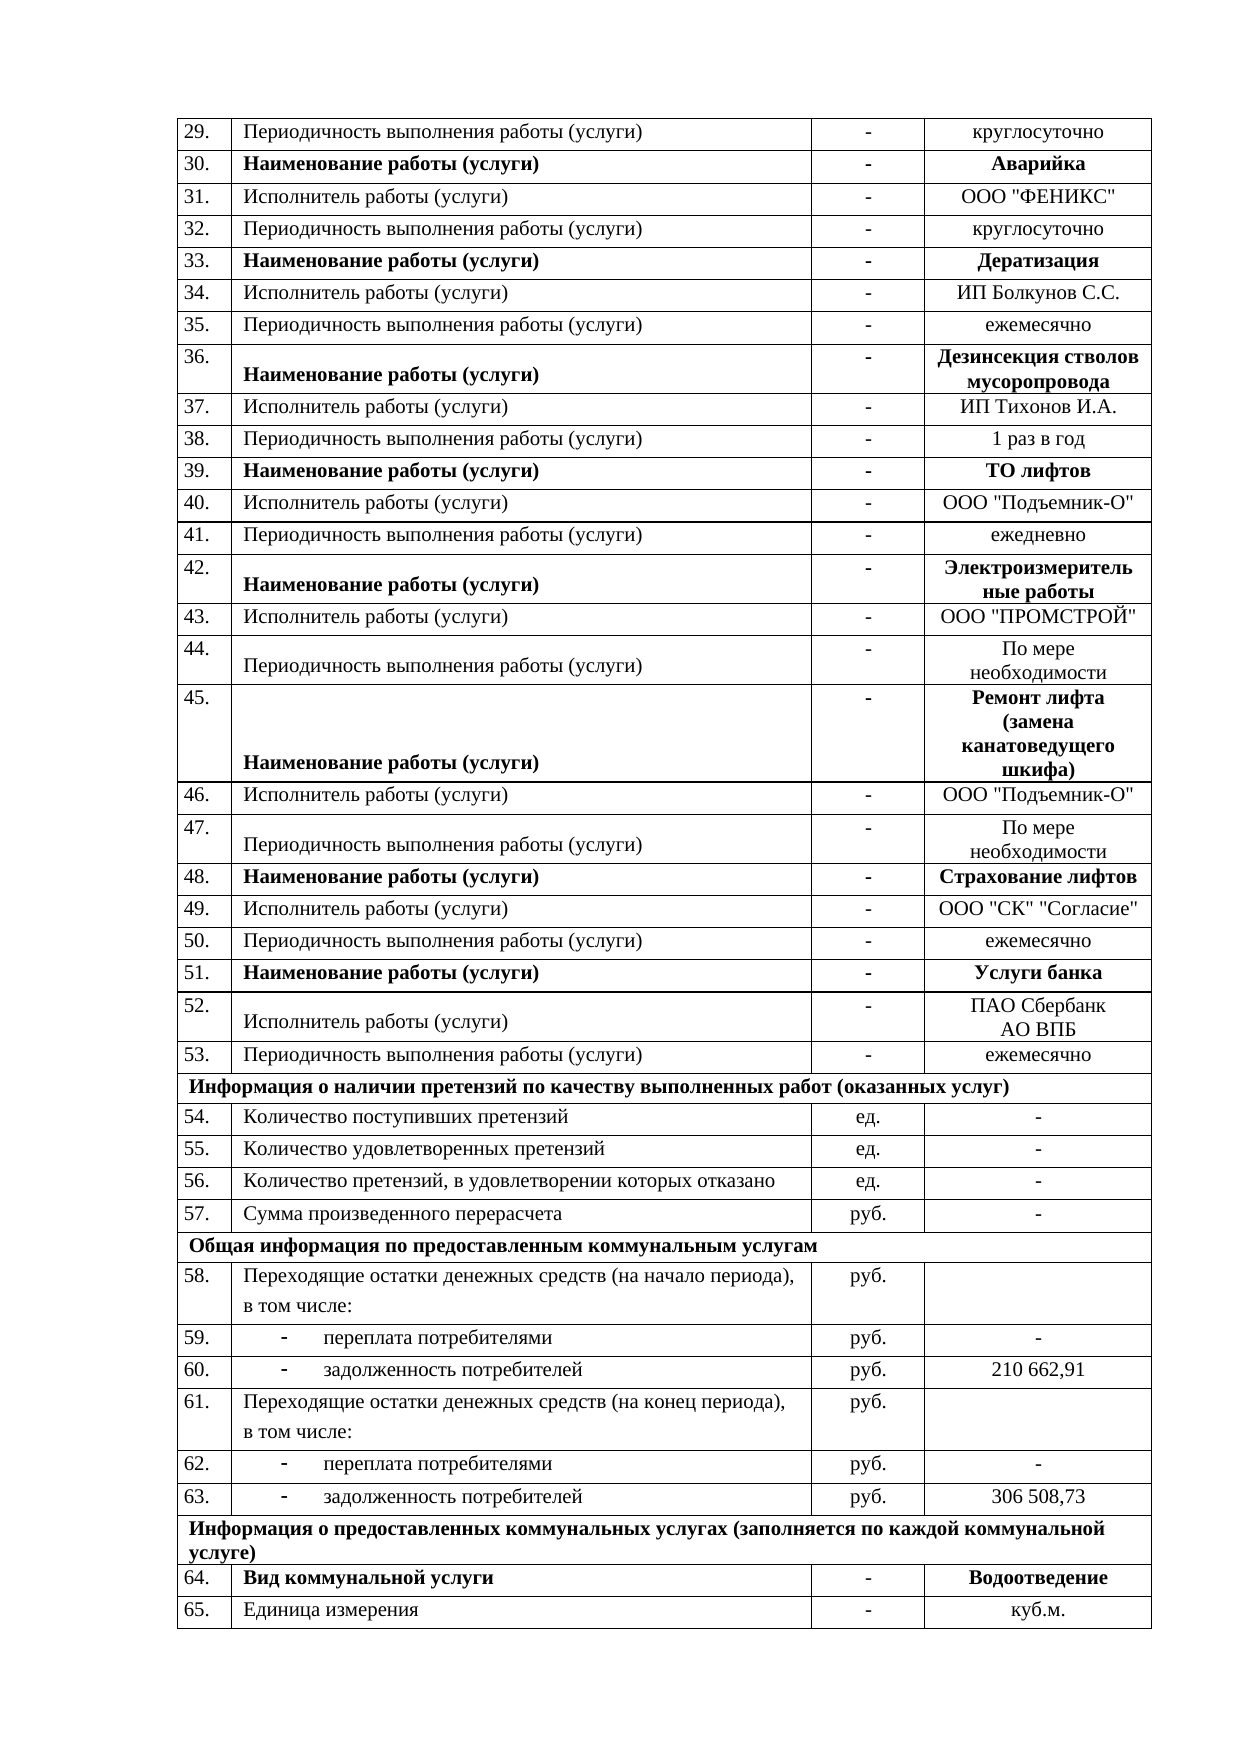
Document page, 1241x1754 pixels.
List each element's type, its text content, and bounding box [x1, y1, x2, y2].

table_cell Информация о наличии претензий по качеству выполненных работ (оказанных услуг) [178, 1074, 1151, 1103]
table_cell Исполнитель работы (услуги) [232, 783, 811, 813]
table_cell руб. [812, 1389, 924, 1450]
table_cell ед. [812, 1136, 924, 1167]
table_cell [178, 1263, 231, 1324]
table_cell Дезинсекция стволов мусоропровода [925, 345, 1151, 393]
table_cell [178, 1104, 231, 1135]
table_cell ежедневно [925, 523, 1151, 553]
table_cell Исполнитель работы (услуги) [232, 184, 811, 215]
table_cell [925, 1389, 1151, 1450]
table_cell 210 662,91 [925, 1357, 1151, 1388]
table_cell Исполнитель работы (услуги) [232, 394, 811, 425]
table_cell круглосуточно [925, 119, 1151, 150]
table_cell [178, 1042, 231, 1073]
table_cell переплата потребителями [232, 1325, 811, 1356]
table_cell Электроизмеритель ные работы [925, 555, 1151, 603]
table_cell - [812, 458, 924, 489]
table_cell [178, 896, 231, 927]
table_cell Периодичность выполнения работы (услуги) [232, 636, 811, 684]
table_cell - [812, 1565, 924, 1596]
table_cell руб. [812, 1200, 924, 1232]
table_cell - [812, 864, 924, 895]
table_cell Наименование работы (услуги) [232, 248, 811, 279]
table_cell Наименование работы (услуги) [232, 345, 811, 393]
table_cell Водоотведение [925, 1565, 1151, 1596]
table_cell [178, 312, 231, 343]
table_cell - [812, 426, 924, 457]
table_cell ООО "ПРОМСТРОЙ" [925, 604, 1151, 635]
table_cell 1 раз в год [925, 426, 1151, 457]
table_cell задолженность потребителей [232, 1484, 811, 1515]
table_cell [178, 426, 231, 457]
table_cell - [925, 1168, 1151, 1199]
table_cell [178, 458, 231, 489]
table_cell - [812, 555, 924, 603]
table_cell ООО "Подъемник-О" [925, 490, 1151, 521]
table_cell Исполнитель работы (услуги) [232, 490, 811, 521]
table_cell ед. [812, 1168, 924, 1199]
table_cell Периодичность выполнения работы (услуги) [232, 1042, 811, 1073]
table_cell руб. [812, 1357, 924, 1388]
table_cell [178, 1357, 231, 1388]
table_cell - [812, 151, 924, 182]
table_cell ежемесячно [925, 928, 1151, 959]
table_cell 306 508,73 [925, 1484, 1151, 1515]
table_cell - [812, 523, 924, 553]
table_cell ежемесячно [925, 1042, 1151, 1073]
table_cell ООО "ФЕНИКС" [925, 184, 1151, 215]
table_cell [178, 783, 231, 813]
table_cell - [925, 1200, 1151, 1232]
table_cell [178, 1565, 231, 1596]
table_cell Исполнитель работы (услуги) [232, 280, 811, 311]
table_cell [178, 1597, 231, 1628]
table_cell [178, 815, 231, 863]
table_cell ООО "СК" "Согласие" [925, 896, 1151, 927]
table_cell руб. [812, 1263, 924, 1324]
table_cell - [812, 216, 924, 247]
table_cell - [812, 248, 924, 279]
table_cell - [812, 783, 924, 813]
table_cell Наименование работы (услуги) [232, 685, 811, 781]
table_cell Исполнитель работы (услуги) [232, 896, 811, 927]
table_cell [178, 864, 231, 895]
table_cell Периодичность выполнения работы (услуги) [232, 523, 811, 553]
table_cell [178, 604, 231, 635]
table_cell [178, 523, 231, 553]
table_cell Количество поступивших претензий [232, 1104, 811, 1135]
table_cell [178, 119, 231, 150]
table_cell Переходящие остатки денежных средств (на начало периода), в том числе: [232, 1263, 811, 1324]
table_cell Аварийка [925, 151, 1151, 182]
table_cell [178, 960, 231, 991]
table_cell [178, 685, 231, 781]
table_cell Страхование лифтов [925, 864, 1151, 895]
table_cell - [812, 1042, 924, 1073]
table_cell - [812, 184, 924, 215]
table_cell - [812, 1597, 924, 1628]
table_cell [925, 1263, 1151, 1324]
table_cell круглосуточно [925, 216, 1151, 247]
table_cell - [812, 312, 924, 343]
table_cell Наименование работы (услуги) [232, 960, 811, 991]
table_cell - [925, 1451, 1151, 1482]
table_cell [178, 394, 231, 425]
table_cell ИП Тихонов И.А. [925, 394, 1151, 425]
table_cell руб. [812, 1484, 924, 1515]
table_cell [178, 151, 231, 182]
table_cell - [812, 490, 924, 521]
table_cell - [812, 815, 924, 863]
table_cell По мере необходимости [925, 815, 1151, 863]
table_cell куб.м. [925, 1597, 1151, 1628]
table_cell - [812, 345, 924, 393]
table_cell Единица измерения [232, 1597, 811, 1628]
table_cell - [812, 960, 924, 991]
table_cell ООО "Подъемник-О" [925, 783, 1151, 813]
table_cell переплата потребителями [232, 1451, 811, 1482]
table_cell [178, 184, 231, 215]
table_cell [178, 280, 231, 311]
table_cell ПАО Сбербанк АО ВПБ [925, 993, 1151, 1041]
table_cell - [925, 1104, 1151, 1135]
table_cell [178, 1325, 231, 1356]
table_cell - [812, 280, 924, 311]
table_cell [178, 1136, 231, 1167]
table_cell Исполнитель работы (услуги) [232, 993, 811, 1041]
table_cell ежемесячно [925, 312, 1151, 343]
table_cell Ремонт лифта (замена канатоведущего шкифа) [925, 685, 1151, 781]
table_cell [178, 555, 231, 603]
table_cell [232, 216, 811, 247]
table_cell По мере необходимости [925, 636, 1151, 684]
table_cell Дератизация [925, 248, 1151, 279]
table_cell - [925, 1136, 1151, 1167]
table_cell [178, 928, 231, 959]
table_cell - [812, 636, 924, 684]
table_cell ИП Болкунов С.С. [925, 280, 1151, 311]
table_cell - [812, 119, 924, 150]
table_cell Услуги банка [925, 960, 1151, 991]
table_cell руб. [812, 1451, 924, 1482]
table_cell [178, 1168, 231, 1199]
table_cell Периодичность выполнения работы (услуги) [232, 815, 811, 863]
table_cell Количество претензий, в удовлетворении которых отказано [232, 1168, 811, 1199]
table_cell [178, 248, 231, 279]
table_cell [178, 216, 231, 247]
table_cell - [812, 394, 924, 425]
table_cell Наименование работы (услуги) [232, 151, 811, 182]
table_cell Периодичность выполнения работы (услуги) [232, 312, 811, 343]
table_cell Сумма произведенного перерасчета [232, 1200, 811, 1232]
table_cell [178, 1451, 231, 1482]
table_cell задолженность потребителей [232, 1357, 811, 1388]
table_cell Периодичность выполнения работы (услуги) [232, 426, 811, 457]
table_cell ТО лифтов [925, 458, 1151, 489]
table_cell ед. [812, 1104, 924, 1135]
table_cell [178, 1484, 231, 1515]
table_cell - [812, 993, 924, 1041]
table_cell Информация о предоставленных коммунальных услугах (заполняется по каждой коммунальной услуге) [178, 1516, 1151, 1564]
table_cell [178, 490, 231, 521]
table_cell [178, 993, 231, 1041]
table_cell [178, 636, 231, 684]
table_cell Наименование работы (услуги) [232, 458, 811, 489]
table_cell Переходящие остатки денежных средств (на конец периода), в том числе: [232, 1389, 811, 1450]
table_cell - [925, 1325, 1151, 1356]
table_cell Общая информация по предоставленным коммунальным услугам [178, 1233, 1151, 1262]
table_cell - [812, 685, 924, 781]
table_cell Наименование работы (услуги) [232, 864, 811, 895]
table_cell Наименование работы (услуги) [232, 555, 811, 603]
table_cell - [812, 604, 924, 635]
table_cell Вид коммунальной услуги [232, 1565, 811, 1596]
table_cell [178, 345, 231, 393]
table_cell Исполнитель работы (услуги) [232, 604, 811, 635]
table_cell [178, 1389, 231, 1450]
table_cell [232, 119, 811, 150]
table_cell - [812, 896, 924, 927]
table_cell Количество удовлетворенных претензий [232, 1136, 811, 1167]
table_cell [178, 1200, 231, 1232]
table_cell Периодичность выполнения работы (услуги) [232, 928, 811, 959]
table_cell руб. [812, 1325, 924, 1356]
table_cell - [812, 928, 924, 959]
